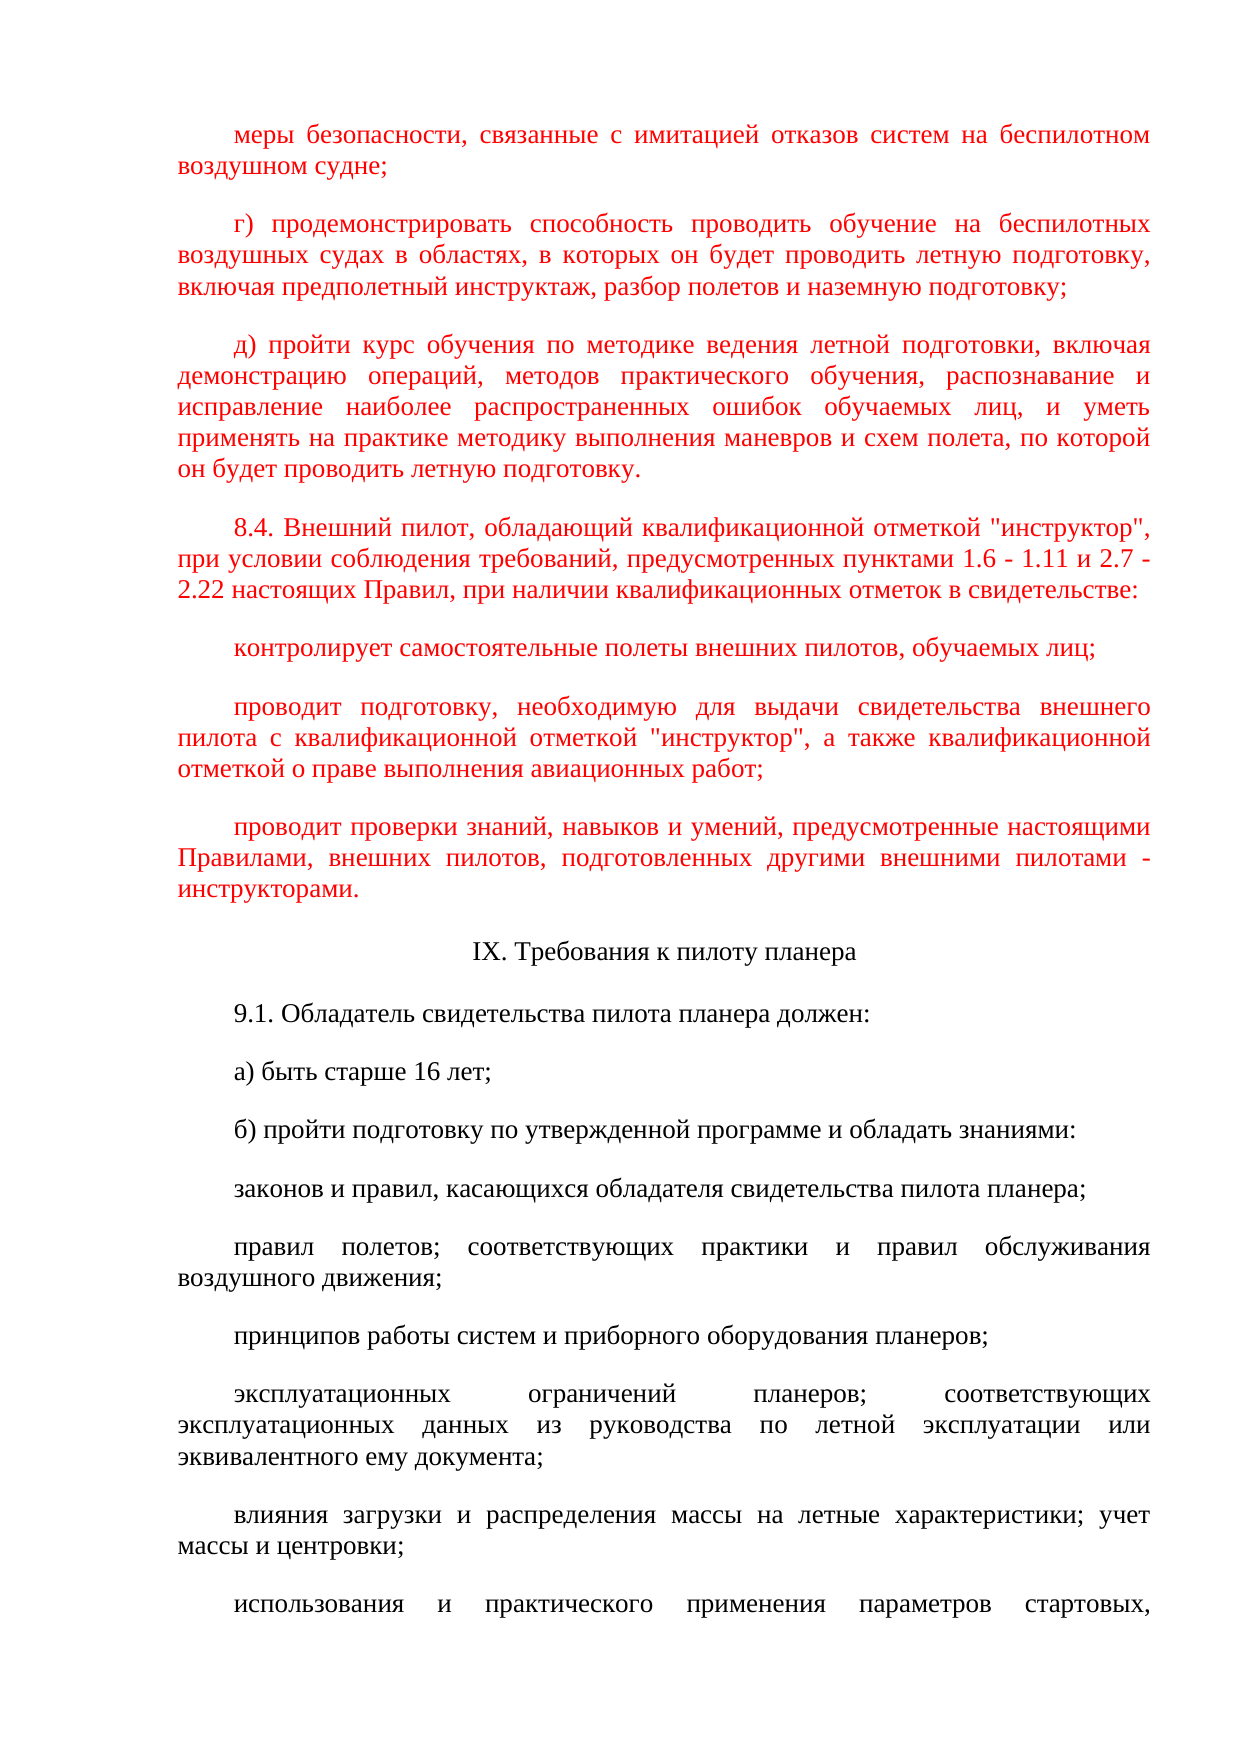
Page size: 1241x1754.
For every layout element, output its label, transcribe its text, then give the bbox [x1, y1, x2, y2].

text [177, 1587, 1152, 1618]
text 8.4. Внешний пилот, обладающий квалификационной отметкой "инструктор", при условии соблюдения требований, предусмотренных пунктами 1.6 - 1.11 и 2.7 - 2.22 настоящих Правил, при наличии квалификационных отметок в свидетельстве: [177, 511, 1152, 604]
text правил полетов; соответствующих практики и правил обслуживания воздушного движения; [177, 1230, 1152, 1292]
text принципов работы систем и приборного оборудования планеров; [177, 1319, 1152, 1350]
text IX. Требования к пилоту планера [177, 935, 1152, 966]
text проводит подготовку, необходимую для выдачи свидетельства внешнего пилота с квалификационной отметкой "инструктор", а также квалификационной отметкой о праве выполнения авиационных работ; [177, 689, 1152, 783]
text законов и правил, касающихся обладателя свидетельства пилота планера; [177, 1172, 1152, 1203]
text б) пройти подготовку по утвержденной программе и обладать знаниями: [177, 1113, 1152, 1144]
text эксплуатационных ограничений планеров; соответствующих эксплуатационных данных из руководства по летной эксплуатации или эквивалентного ему документа; [177, 1377, 1152, 1471]
text влияния загрузки и распределения массы на летные характеристики; учет массы и центровки; [177, 1498, 1152, 1560]
text 9.1. Обладатель свидетельства пилота планера должен: [177, 997, 1152, 1028]
text контролирует самостоятельные полеты внешних пилотов, обучаемых лиц; [177, 631, 1152, 662]
text меры безопасности, связанные с имитацией отказов систем на беспилотном воздушном судне; [177, 118, 1152, 180]
text проводит проверки знаний, навыков и умений, предусмотренные настоящими Правилами, внешних пилотов, подготовленных другими внешними пилотами - инструкторами. [177, 810, 1152, 903]
text а) быть старше 16 лет; [177, 1055, 1152, 1086]
text д) пройти курс обучения по методике ведения летной подготовки, включая демонстрацию операций, методов практического обучения, распознавание и исправление наиболее распространенных ошибок обучаемых лиц, и уметь применять на практике методику выполнения маневров и схем полета, по которой он будет проводить летную подготовку. [177, 328, 1152, 484]
text г) продемонстрировать способность проводить обучение на беспилотных воздушных судах в областях, в которых он будет проводить летную подготовку, включая предполетный инструктаж, разбор полетов и наземную подготовку; [177, 207, 1152, 301]
